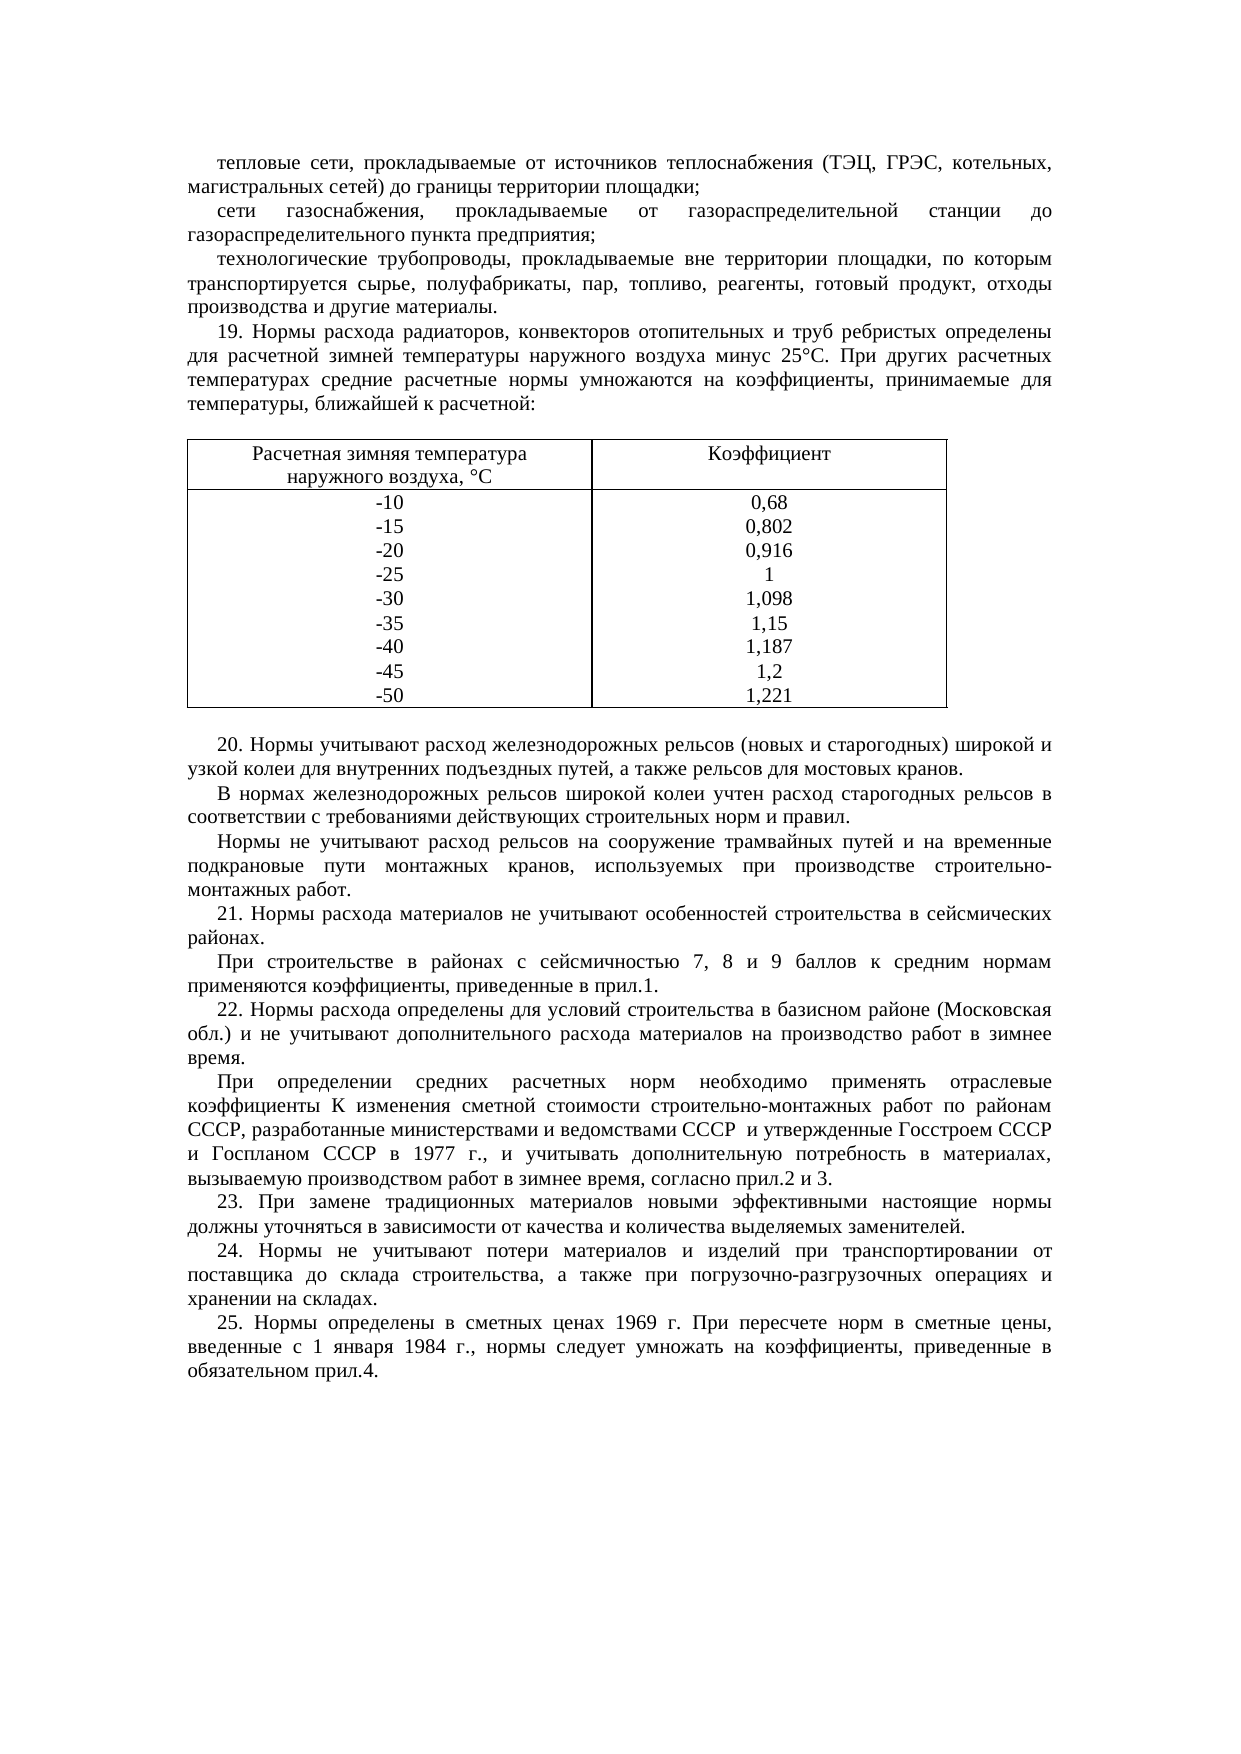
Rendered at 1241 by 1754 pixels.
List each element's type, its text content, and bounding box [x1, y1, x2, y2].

table_cell 1,2 [593, 659, 946, 682]
text 24. Нормы не учитывают потери материалов и изделий при транспортировании от поставщика до склада строительства, а также при погрузочно-разгрузочных операциях и хранении на складах. [187, 1237, 1053, 1310]
table_cell -35 [188, 610, 591, 634]
text В нормах железнодорожных рельсов широкой колеи учтен расход старогодных рельсов в соответствии с требованиями действующих строительных норм и правил. [187, 780, 1053, 828]
table_header Коэффициент [593, 440, 946, 488]
text 21. Нормы расхода материалов не учитывают особенностей строительства в сейсмических районах. [187, 901, 1053, 949]
text 20. Нормы учитывают расход железнодорожных рельсов (новых и старогодных) широкой и узкой колеи для внутренних подъездных путей, а также рельсов для мостовых кранов. [187, 732, 1053, 780]
text технологические трубопроводы, прокладываемые вне территории площадки, по которым транспортируется сырье, полуфабрикаты, пар, топливо, реагенты, готовый продукт, отходы производства и другие материалы. [187, 246, 1053, 318]
text 19. Нормы расхода радиаторов, конвекторов отопительных и труб ребристых определены для расчетной зимней температуры наружного воздуха минус 25°С. При других расчетных температурах средние расчетные нормы умножаются на коэффициенты, принимаемые для температуры, ближайшей к расчетной: [187, 318, 1053, 415]
table_cell -25 [188, 562, 591, 586]
table_cell 0,68 [593, 490, 946, 514]
table_cell 1,15 [593, 610, 946, 634]
text 25. Нормы определены в сметных ценах 1969 г. При пересчете норм в сметные цены, введенные с 1 января 1984 г., нормы следует умножать на коэффициенты, приведенные в обязательном прил.4. [187, 1310, 1053, 1382]
table_cell 1,098 [593, 586, 946, 610]
table_header Расчетная зимняя температура наружного воздуха, °С [188, 440, 591, 488]
table_cell -20 [188, 538, 591, 562]
text 22. Нормы расхода определены для условий строительства в базисном районе (Московская обл.) и не учитывают дополнительного расхода материалов на производство работ в зимнее время. [187, 997, 1053, 1069]
text При определении средних расчетных норм необходимо применять отраслевые коэффициенты К изменения сметной стоимости строительно-монтажных работ по районам СССР, разработанные министерствами и ведомствами СССР и утвержденные Госстроем СССР и Госпланом СССР в 1977 г., и учитывать дополнительную потребность в материалах, вызываемую производством работ в зимнее время, согласно прил.2 и 3. [187, 1069, 1053, 1189]
table_cell -40 [188, 634, 591, 658]
text При строительстве в районах с сейсмичностью 7, 8 и 9 баллов к средним нормам применяются коэффициенты, приведенные в прил.1. [187, 949, 1053, 997]
text тепловые сети, прокладываемые от источников теплоснабжения (ТЭЦ, ГРЭС, котельных, магистральных сетей) до границы территории площадки; [187, 150, 1053, 198]
text сети газоснабжения, прокладываемые от газораспределительной станции до газораспределительного пункта предприятия; [187, 198, 1053, 246]
table_cell 0,802 [593, 514, 946, 538]
text 23. При замене традиционных материалов новыми эффективными настоящие нормы должны уточняться в зависимости от качества и количества выделяемых заменителей. [187, 1189, 1053, 1237]
table_cell -50 [188, 683, 591, 707]
text Нормы не учитывают расход рельсов на сооружение трамвайных путей и на временные подкрановые пути монтажных кранов, используемых при производстве строительно-монтажных работ. [187, 828, 1053, 901]
table_cell 1 [593, 562, 946, 586]
table_cell -10 [188, 490, 591, 514]
table_cell -15 [188, 514, 591, 538]
table_cell 0,916 [593, 538, 946, 562]
table_cell 1,221 [593, 683, 946, 707]
table_cell -30 [188, 586, 591, 610]
table_cell -45 [188, 659, 591, 682]
table_cell 1,187 [593, 634, 946, 658]
